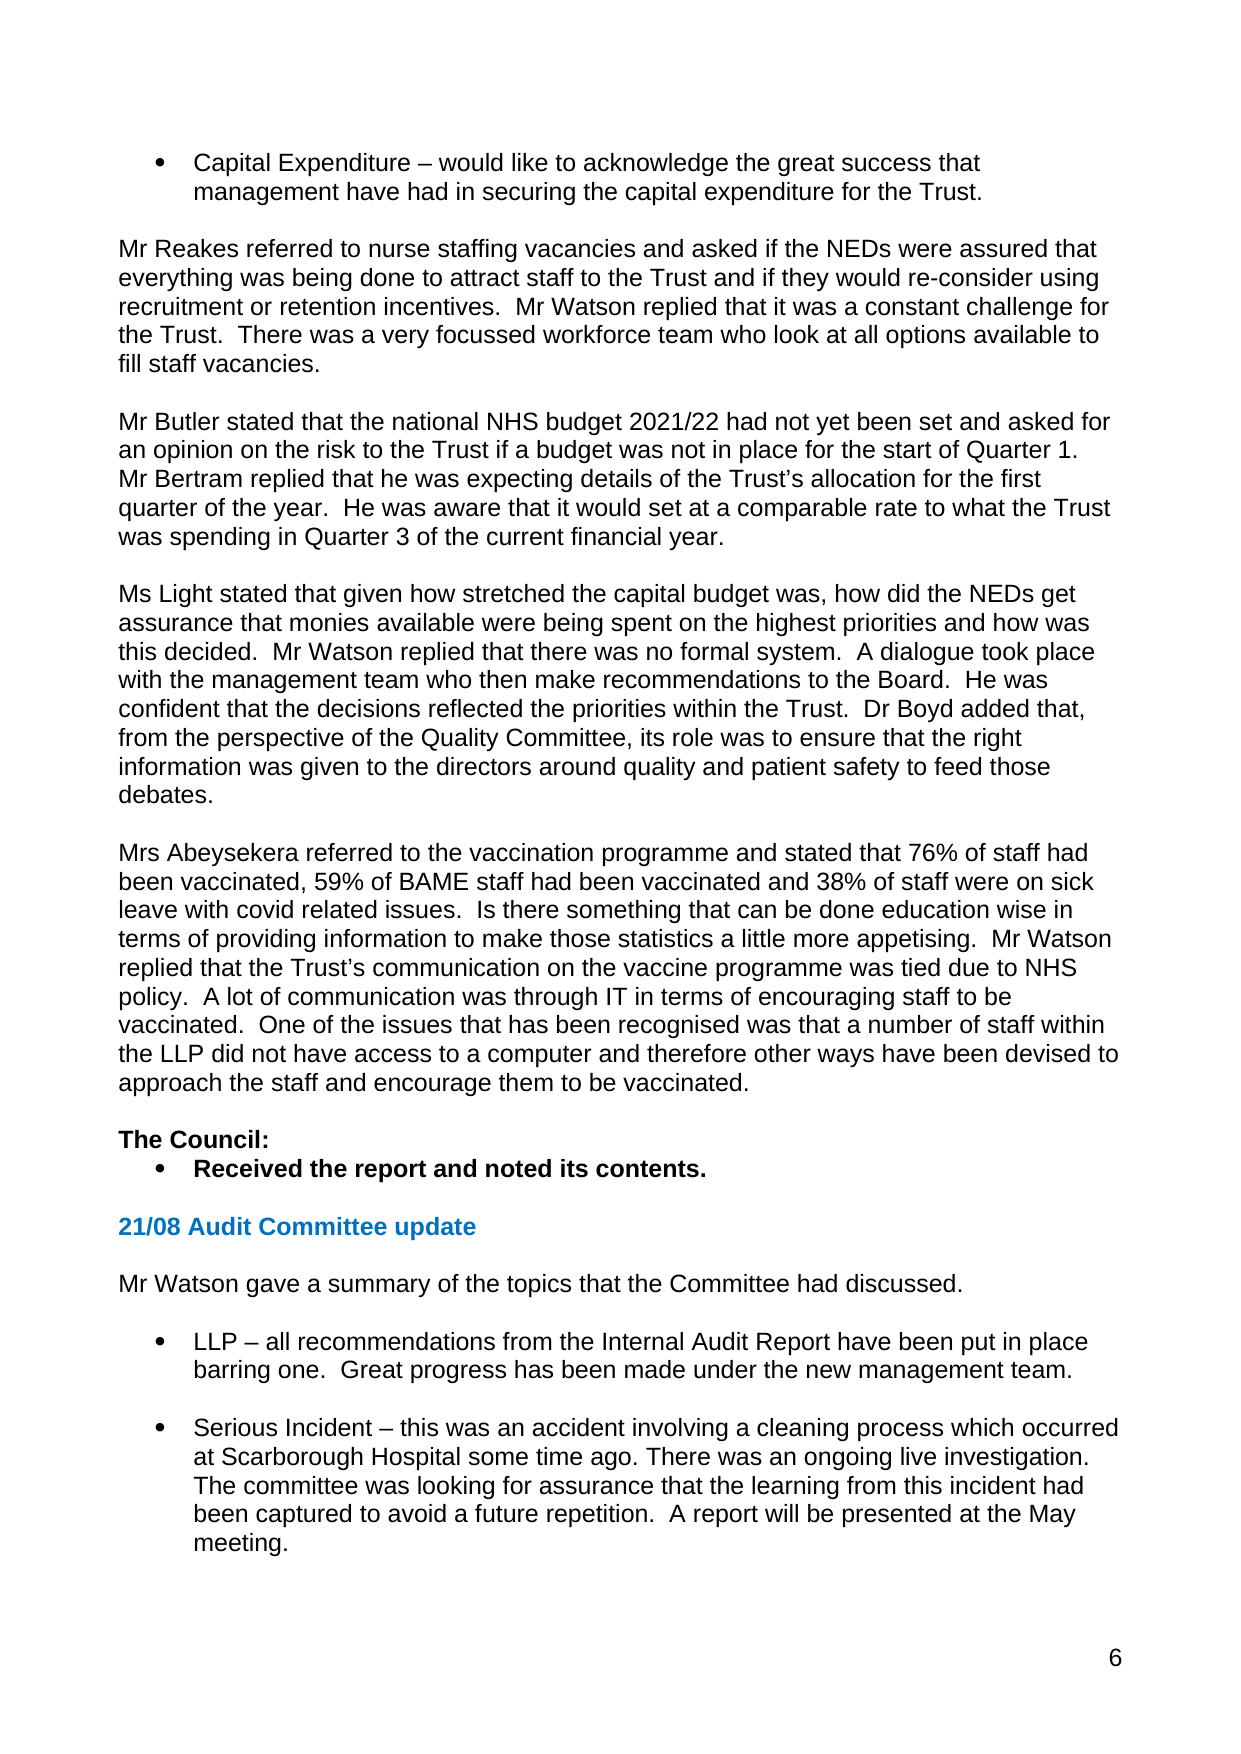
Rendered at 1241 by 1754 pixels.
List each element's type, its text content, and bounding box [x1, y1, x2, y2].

list Serious Incident – this was an accident involving a cleaning process which occurred at Scarborough Hospital some time ago. There was an ongoing live investigation. The committee was looking for assurance that the learning from this incident had been captured to avoid a future repetition. A report will be presented at the May meeting. [156, 1413, 1122, 1557]
text Ms Light stated that given how stretched the capital budget was, how did the NEDs get assurance that monies available were being spent on the highest priorities and how was this decided. Mr Watson replied that there was no formal system. A dialogue took place with the management team who then make recommendations to the Board. He was confident that the decisions reflected the priorities within the Trust. Dr Boyd added that, from the perspective of the Quality Committee, its role was to ensure that the right information was given to the directors around quality and patient safety to feed those debates. [118, 579, 1122, 809]
text The Council: [118, 1125, 1122, 1154]
list Capital Expenditure – would like to acknowledge the great success that management have had in securing the capital expenditure for the Trust. [156, 148, 1122, 205]
text Mrs Abeysekera referred to the vaccination programme and stated that 76% of staff had been vaccinated, 59% of BAME staff had been vaccinated and 38% of staff were on sick leave with covid related issues. Is there something that can be done education wise in terms of providing information to make those statistics a little more appetising. Mr Watson replied that the Trust’s communication on the vaccine programme was tied due to NHS policy. A lot of communication was through IT in terms of encouraging staff to be vaccinated. One of the issues that has been recognised was that a number of staff within the LLP did not have access to a computer and therefore other ways have been devised to approach the staff and encourage them to be vaccinated. [118, 838, 1122, 1097]
text Mr Reakes referred to nurse staffing vacancies and asked if the NEDs were assured that everything was being done to attract staff to the Trust and if they would re-consider using recruitment or retention incentives. Mr Watson replied that it was a constant challenge for the Trust. There was a very focussed workforce team who look at all options available to fill staff vacancies. [118, 234, 1122, 378]
text Mr Butler stated that the national NHS budget 2021/22 had not yet been set and asked for an opinion on the risk to the Trust if a budget was not in place for the start of Quarter 1. Mr Bertram replied that he was expecting details of the Trust’s allocation for the first quarter of the year. He was aware that it would set at a comparable rate to what the Trust was spending in Quarter 3 of the current financial year. [118, 407, 1122, 550]
list LLP – all recommendations from the Internal Audit Report have been put in place barring one. Great progress has been made under the new management team. [156, 1327, 1122, 1384]
text Mr Watson gave a summary of the topics that the Committee had discussed. [118, 1269, 1122, 1298]
list Received the report and noted its contents. [156, 1154, 1122, 1183]
text 21/08 Audit Committee update [118, 1212, 1122, 1240]
